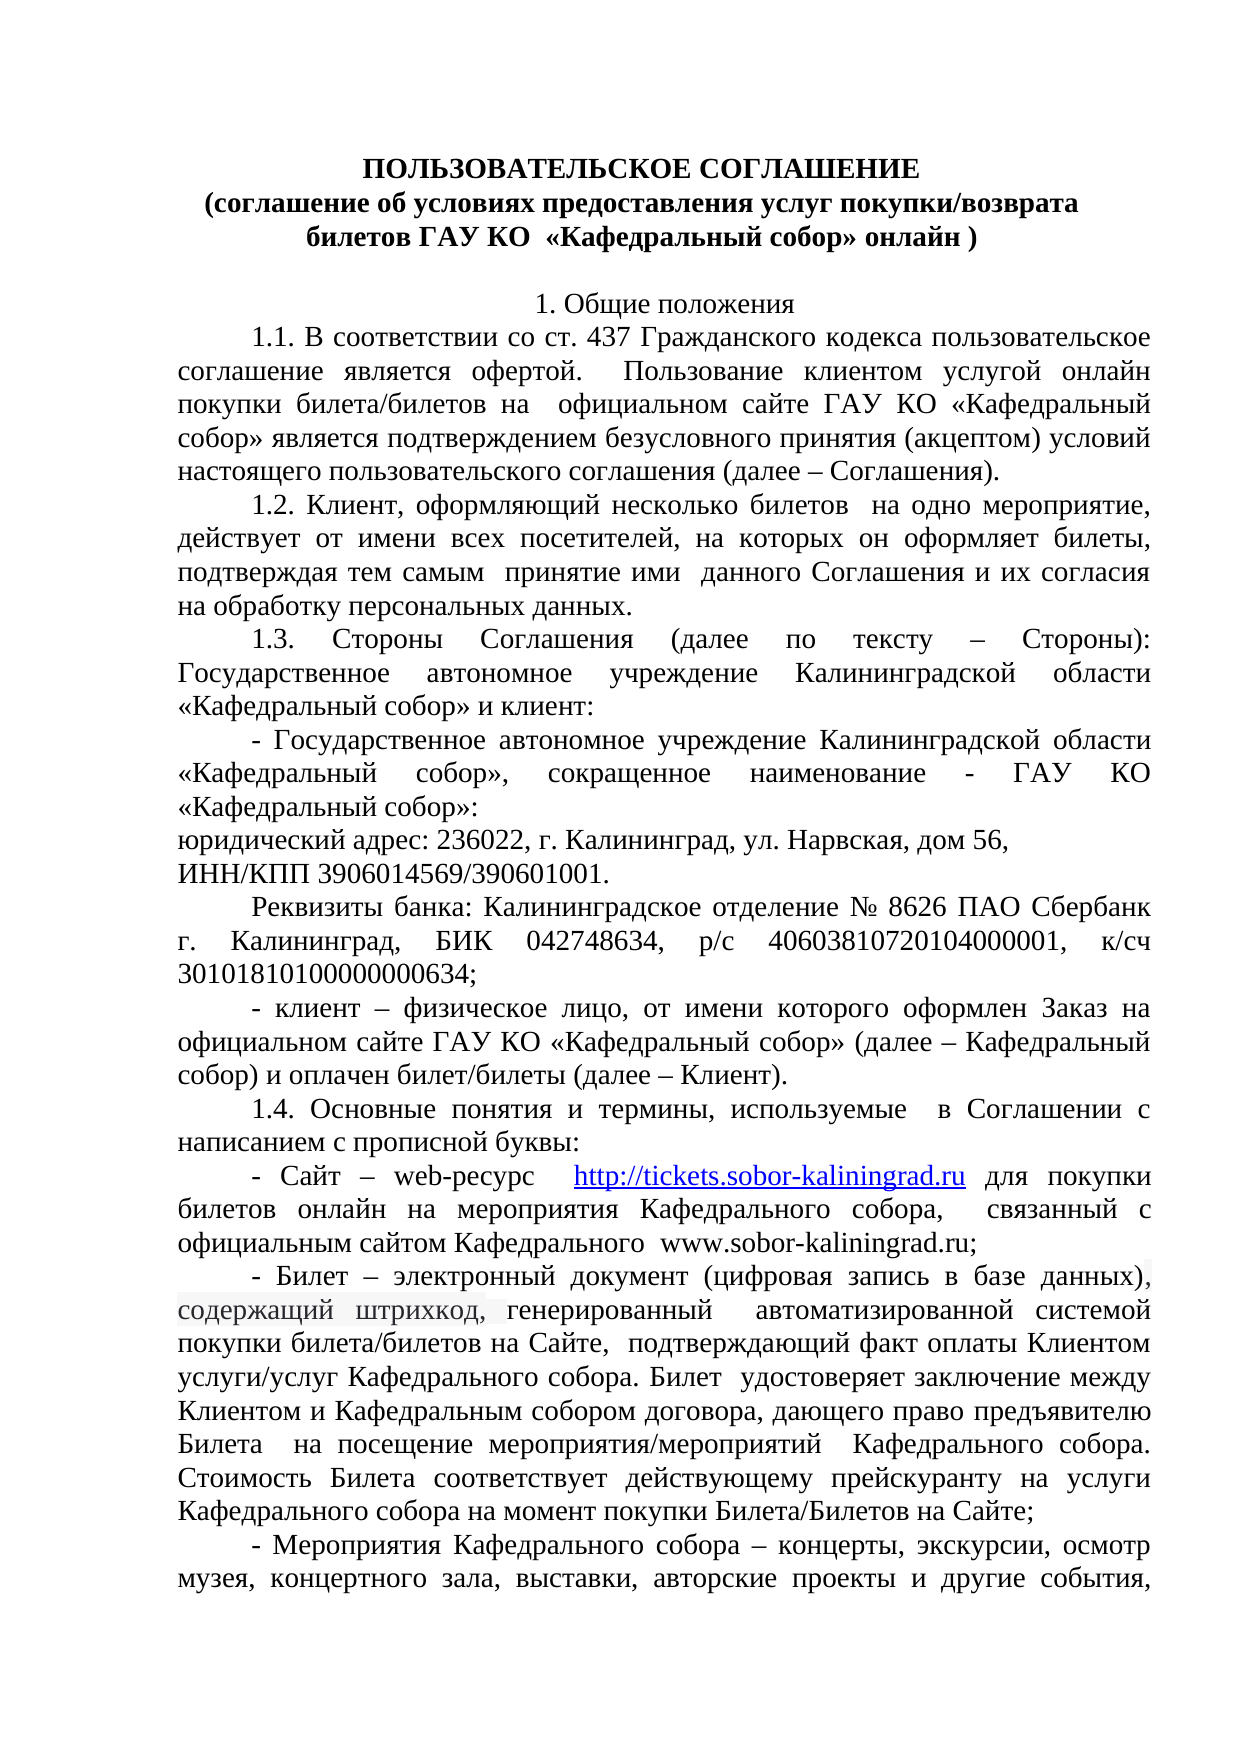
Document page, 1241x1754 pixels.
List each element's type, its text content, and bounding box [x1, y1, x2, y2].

text Реквизиты банка: Калининградское отделение № 8626 ПАО Сбербанк г. Калининград, БИК 042748634, р/с 40603810720104000001, к/сч 30101810100000000634; [177, 889, 1152, 990]
text ИНН/КПП 3906014569/390601001. [177, 856, 1152, 889]
text - Билет – электронный документ (цифровая запись в базе данных), содержащий штрихкод, генерированный автоматизированной системой покупки билета/билетов на Сайте, подтверждающий факт оплаты Клиентом услуги/услуг Кафедрального собора. Билет удостоверяет заключение между Клиентом и Кафедральным собором договора, дающего право предъявителю Билета на посещение мероприятия/мероприятий Кафедрального собора. Стоимость Билета соответствует действующему прейскуранту на услуги Кафедрального собора на момент покупки Билета/Билетов на Сайте; [177, 1258, 1152, 1527]
text 1.4. Основные понятия и термины, используемые в Соглашении с написанием с прописной буквы: [177, 1091, 1152, 1158]
text ПОЛЬЗОВАТЕЛЬСКОЕ СОГЛАШЕНИЕ [177, 152, 1106, 185]
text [177, 1527, 1152, 1594]
text - клиент – физическое лицо, от имени которого оформлен Заказ на официальном сайте ГАУ КО «Кафедральный собор» (далее – Кафедральный собор) и оплачен билет/билеты (далее – Клиент). [177, 990, 1152, 1091]
text 1.2. Клиент, оформляющий несколько билетов на одно мероприятие, действует от имени всех посетителей, на которых он оформляет билеты, подтверждая тем самым принятие ими данного Соглашения и их согласия на обработку персональных данных. [177, 487, 1152, 621]
text 1.3. Стороны Соглашения (далее по тексту – Стороны): Государственное автономное учреждение Калининградской области «Кафедральный собор» и клиент: [177, 621, 1152, 722]
text (соглашение об условиях предоставления услуг покупки/возврата билетов ГАУ КО «Кафедральный собор» онлайн ) [177, 185, 1106, 252]
text - Сайт – web-ресурс http://tickets.sobor-kaliningrad.ru для покупки билетов онлайн на мероприятия Кафедрального собора, связанный с официальным сайтом Кафедрального www.sobor-kaliningrad.ru; [177, 1158, 1152, 1258]
text 1. Общие положения [177, 286, 1152, 319]
text юридический адрес: 236022, г. Калининград, ул. Нарвская, дом 56, [177, 822, 1152, 856]
text 1.1. В соответствии со ст. 437 Гражданского кодекса пользовательское соглашение является офертой. Пользование клиентом услугой онлайн покупки билета/билетов на официальном сайте ГАУ КО «Кафедральный собор» является подтверждением безусловного принятия (акцептом) условий настоящего пользовательского соглашения (далее – Соглашения). [177, 319, 1152, 487]
text - Государственное автономное учреждение Калининградской области «Кафедральный собор», сокращенное наименование - ГАУ КО «Кафедральный собор»: [177, 722, 1152, 822]
